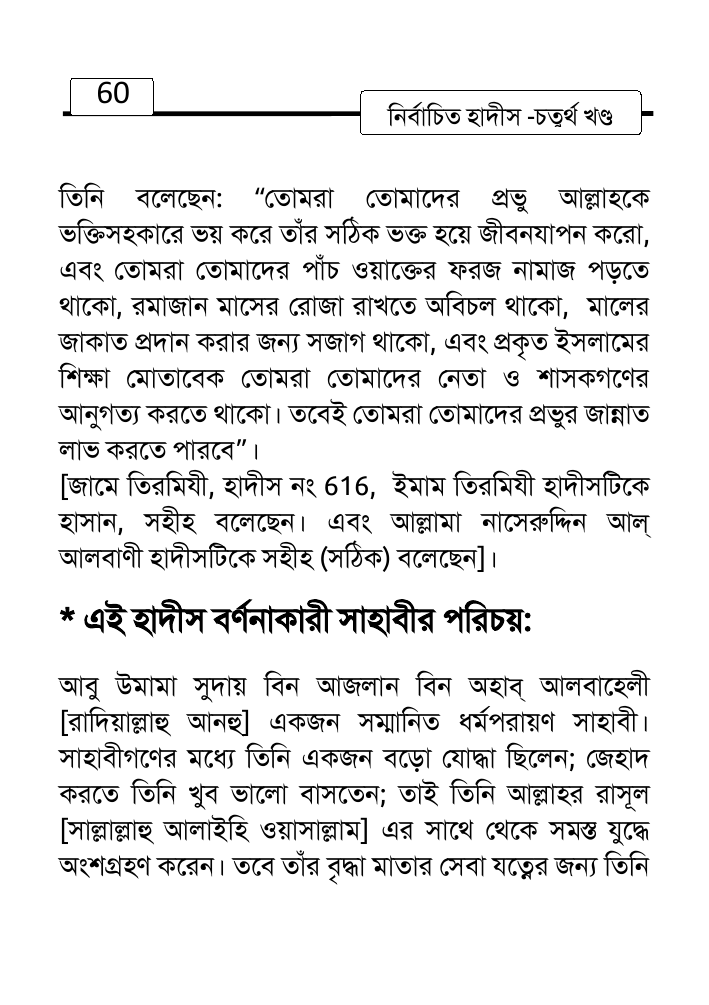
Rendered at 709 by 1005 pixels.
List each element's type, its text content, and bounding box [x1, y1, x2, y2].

list [জামে তিরমিযী, হাদীস নং 616, ইমাম তিরমিযী হাদীসটিকে হাসান, সহীহ বলেছেন। এবং আল্লামা নাসেরুদ্দিন আল্ আলবাণী হাদীসটিকে সহীহ (সঠিক) বলেছেন]। [59, 467, 650, 575]
text * এই হাদীস বর্ণনাকারী সাহাবীর পরিচয়: [59, 596, 650, 640]
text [59, 667, 650, 883]
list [59, 179, 650, 467]
